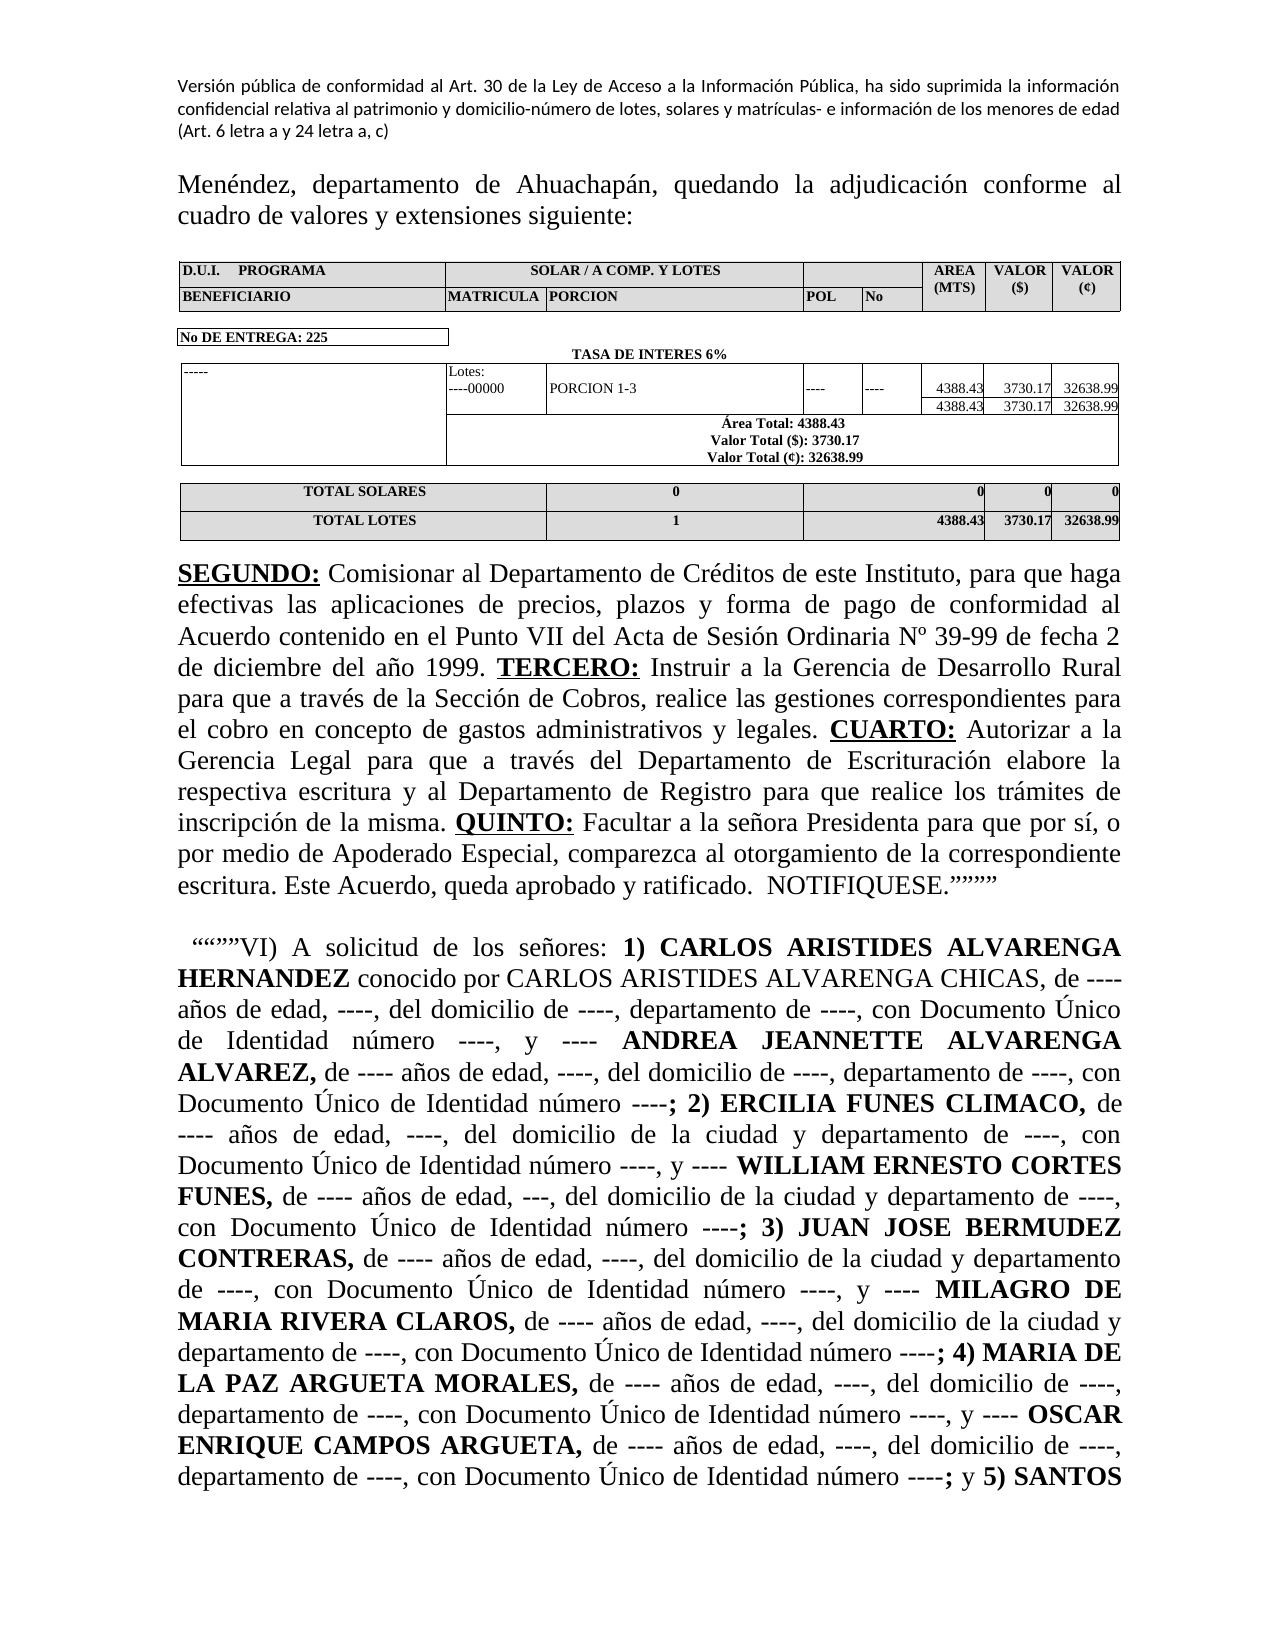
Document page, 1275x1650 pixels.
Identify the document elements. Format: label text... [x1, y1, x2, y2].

text TASA DE INTERES 6% [177, 346, 1122, 362]
table_cell BENEFICIARIO [180, 288, 445, 311]
table_header VALOR ($) [986, 263, 1052, 311]
table_cell 3730.17 [985, 512, 1051, 540]
table_header Lotes: ----00000 [447, 364, 546, 414]
table_header SOLAR / A COMP. Y LOTES [446, 263, 803, 287]
table_cell 4388.43 [922, 398, 983, 414]
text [177, 931, 1122, 1492]
text SEGUNDO: Comisionar al Departamento de Créditos de este Instituto, para que haga efectivas las aplicaciones de precios, plazos y forma de pago de conformidad al Acuerdo contenido en el Punto VII del Acta de Sesión Ordinaria Nº 39-99 de fecha 2 de diciembre del año 1999. TERCERO: Instruir a la Gerencia de Desarrollo Rural para que a través de la Sección de Cobros, realice las gestiones correspondientes para el cobro en concepto de gastos administrativos y legales. CUARTO: Autorizar a la Gerencia Legal para que a través del Departamento de Escrituración elabore la respectiva escritura y al Departamento de Registro para que realice los trámites de inscripción de la misma. QUINTO: Facultar a la señora Presidenta para que por sí, o por medio de Apoderado Especial, comparezca al otorgamiento de la correspondiente escritura. Este Acuerdo, queda aprobado y ratificado. NOTIFIQUESE.”””” [177, 557, 1122, 900]
table_header ---- [804, 364, 862, 414]
table_header PORCION 1-3 [547, 364, 803, 414]
table_cell MATRICULA [446, 288, 546, 311]
table_header 0 [985, 484, 1051, 511]
table_cell TOTAL LOTES [181, 512, 546, 540]
table_cell Área Total: 4388.43 Valor Total ($): 3730.17 Valor Total (¢): 32638.99 [447, 415, 1118, 465]
table_cell 3730.17 [984, 398, 1051, 414]
table_header ---- [863, 364, 921, 414]
table_header TOTAL SOLARES [181, 484, 546, 511]
table_header 0 [547, 484, 803, 511]
table_cell 1 [547, 512, 803, 540]
table_header AREA (MTS) [923, 263, 985, 311]
table_cell No [863, 288, 922, 311]
table_cell POL [804, 288, 862, 311]
table_cell 32638.99 [1052, 398, 1118, 414]
table_header [804, 263, 922, 287]
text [177, 168, 1122, 230]
table_header VALOR (¢) [1053, 263, 1120, 311]
table_header ----- [182, 364, 446, 465]
table_header 4388.43 [922, 364, 983, 397]
table_header 0 [1052, 484, 1119, 511]
table_cell PORCION [547, 288, 803, 311]
table_header 32638.99 [1052, 364, 1118, 397]
table_header D.U.I. PROGRAMA [180, 263, 445, 287]
table_header No DE ENTREGA: 225 [178, 329, 448, 345]
table_header 3730.17 [984, 364, 1051, 397]
table_cell 4388.43 [804, 512, 984, 540]
table_header 0 [804, 484, 984, 511]
table_cell 32638.99 [1052, 512, 1119, 540]
